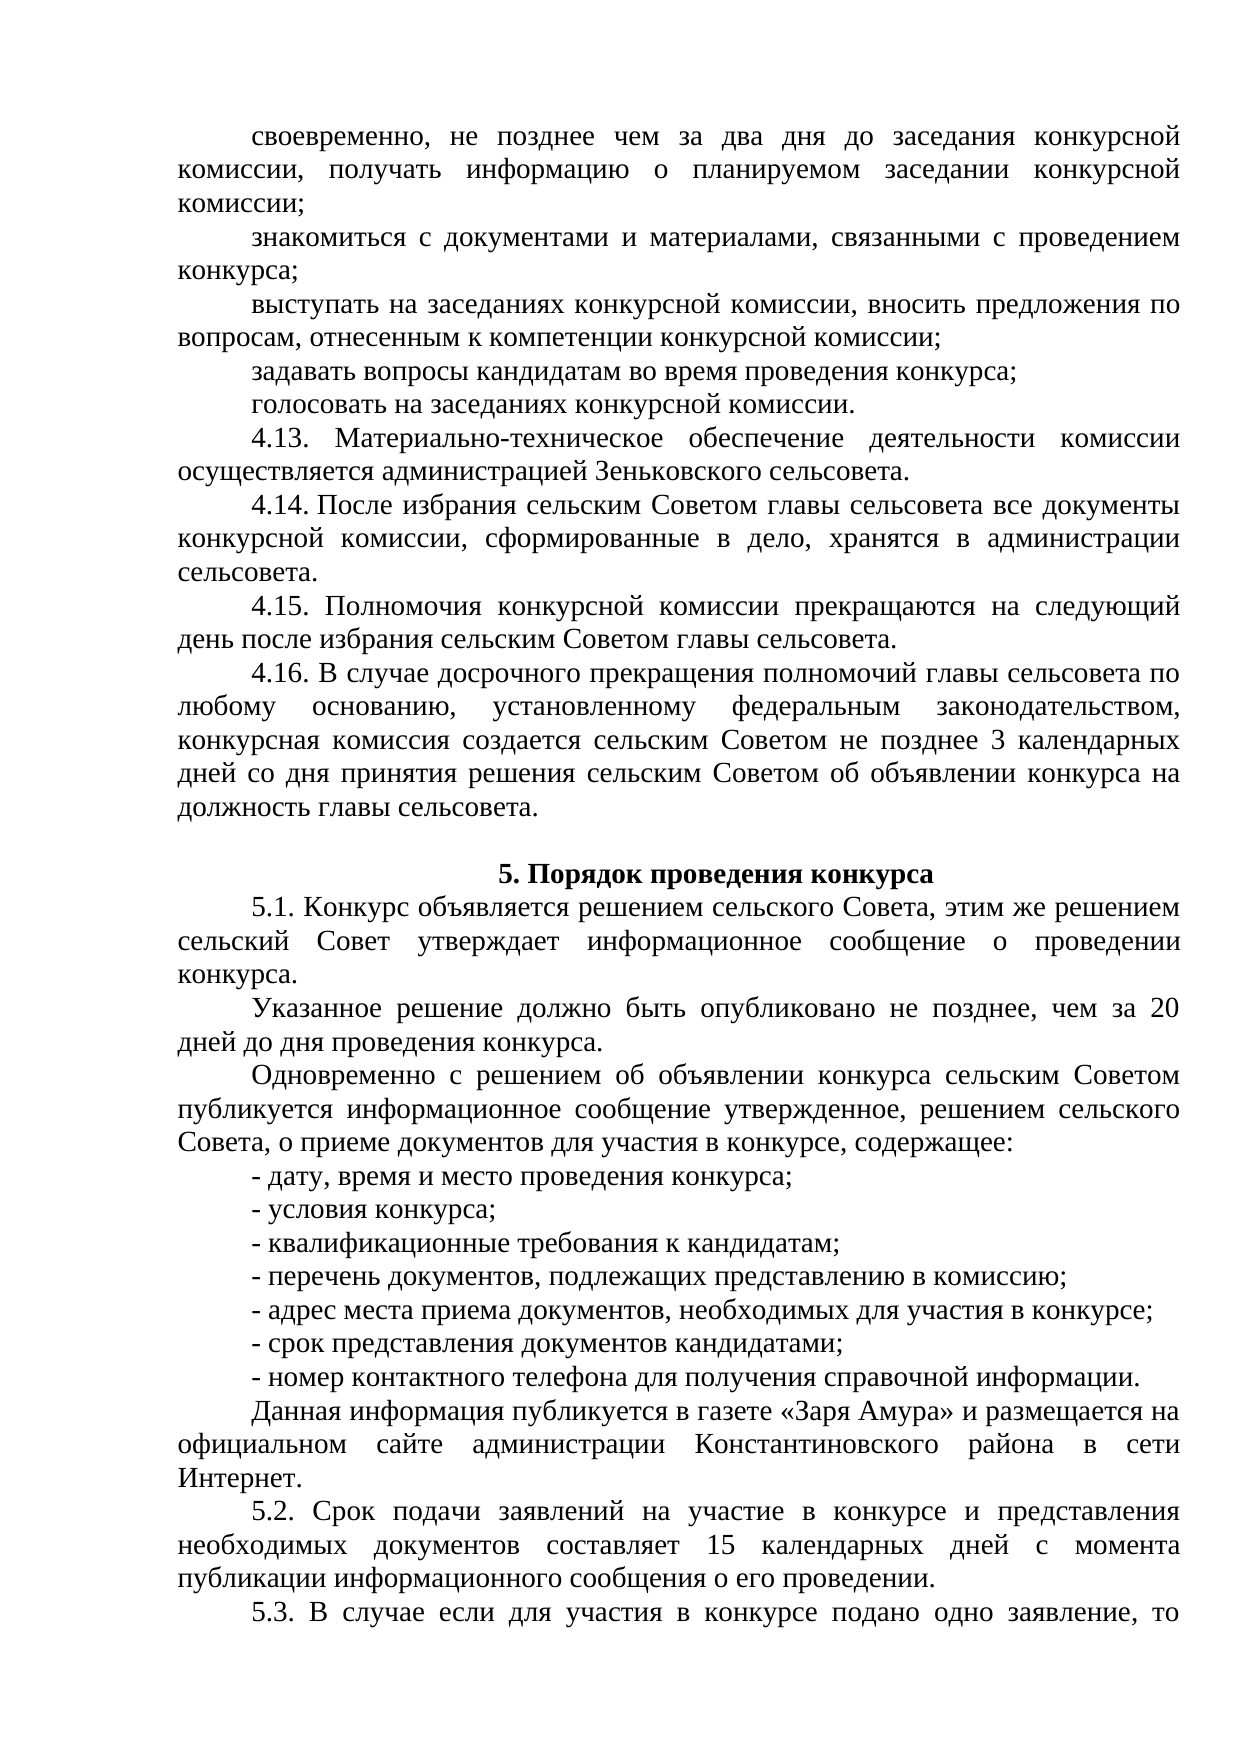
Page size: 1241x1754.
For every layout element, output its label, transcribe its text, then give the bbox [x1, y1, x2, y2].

text - условия конкурса; [177, 1191, 1181, 1225]
text 5. Порядок проведения конкурса [177, 856, 1181, 889]
text 4.15. Полномочия конкурсной комиссии прекращаются на следующий день после избрания сельским Советом главы сельсовета. [177, 588, 1181, 655]
text Данная информация публикуется в газете «Заря Амура» и размещается на официальном сайте администрации Константиновского района в сети Интернет. [177, 1393, 1181, 1493]
text задавать вопросы кандидатам во время проведения конкурса; [177, 353, 1181, 386]
text - перечень документов, подлежащих представлению в комиссию; [177, 1258, 1181, 1292]
text знакомиться с документами и материалами, связанными с проведением конкурса; [177, 219, 1181, 286]
text - адрес места приема документов, необходимых для участия в конкурсе; [177, 1292, 1181, 1326]
text 5.2. Срок подачи заявлений на участие в конкурсе и представления необходимых документов составляет 15 календарных дней с момента публикации информационного сообщения о его проведении. [177, 1493, 1181, 1594]
text голосовать на заседаниях конкурсной комиссии. [177, 386, 1181, 420]
text - дату, время и место проведения конкурса; [177, 1158, 1181, 1191]
text выступать на заседаниях конкурсной комиссии, вносить предложения по вопросам, отнесенным к компетенции конкурсной комиссии; [177, 286, 1181, 353]
text - номер контактного телефона для получения справочной информации. [177, 1359, 1181, 1393]
text 4.13. Материально-техническое обеспечение деятельности комиссии осуществляется администрацией Зеньковского сельсовета. [177, 420, 1181, 487]
text Указанное решение должно быть опубликовано не позднее, чем за 20 дней до дня проведения конкурса. [177, 990, 1181, 1057]
text 4.16. В случае досрочного прекращения полномочий главы сельсовета по любому основанию, установленному федеральным законодательством, конкурсная комиссия создается сельским Советом не позднее 3 календарных дней со дня принятия решения сельским Советом об объявлении конкурса на должность главы сельсовета. [177, 655, 1181, 822]
text 4.14. После избрания сельским Советом главы сельсовета все документы конкурсной комиссии, сформированные в дело, хранятся в администрации сельсовета. [177, 487, 1181, 588]
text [177, 1594, 1181, 1627]
text - квалификационные требования к кандидатам; [177, 1225, 1181, 1258]
text - срок представления документов кандидатами; [177, 1326, 1181, 1359]
text Одновременно с решением об объявлении конкурса сельским Советом публикуется информационное сообщение утвержденное, решением сельского Совета, о приеме документов для участия в конкурсе, содержащее: [177, 1057, 1181, 1158]
text своевременно, не позднее чем за два дня до заседания конкурсной комиссии, получать информацию о планируемом заседании конкурсной комиссии; [177, 118, 1181, 219]
text 5.1. Конкурс объявляется решением сельского Совета, этим же решением сельский Совет утверждает информационное сообщение о проведении конкурса. [177, 889, 1181, 990]
